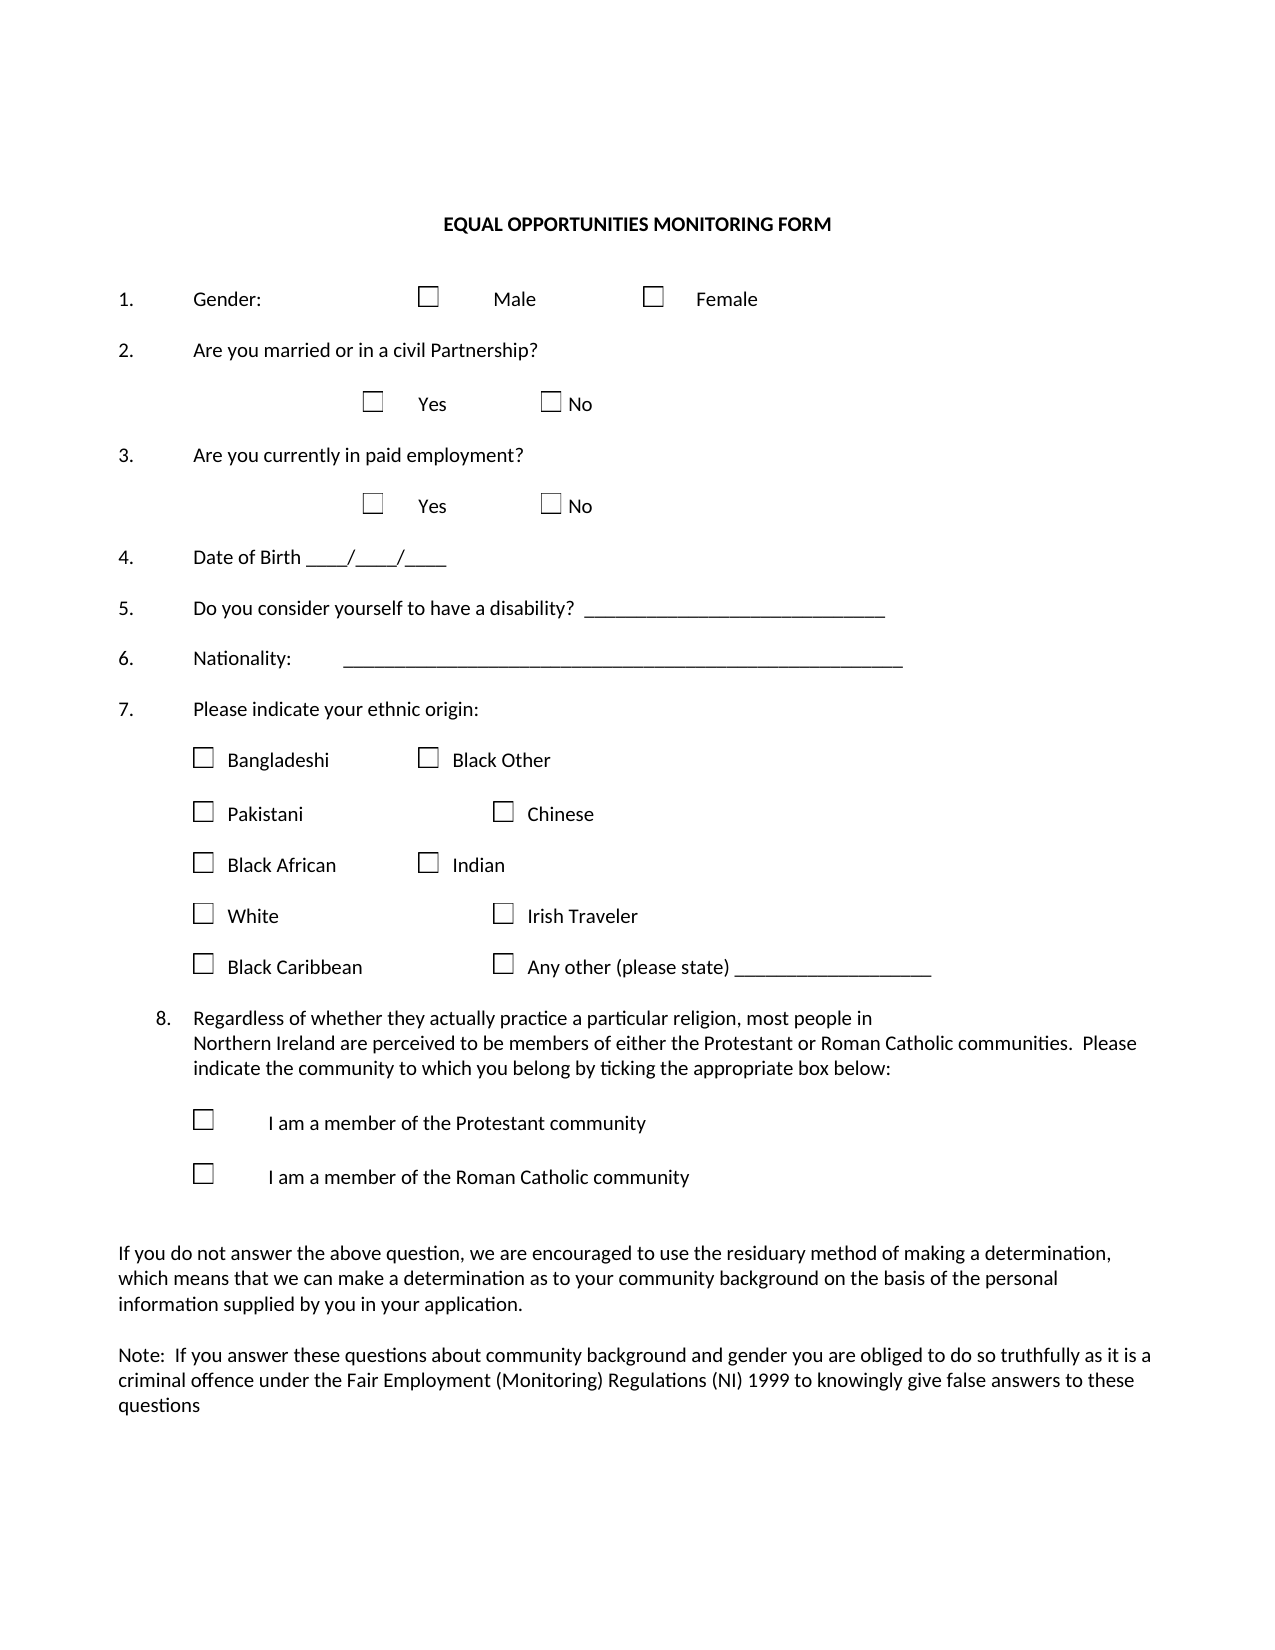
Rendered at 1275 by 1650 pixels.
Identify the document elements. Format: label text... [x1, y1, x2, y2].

picture [193, 903, 214, 924]
picture [418, 286, 439, 307]
picture [493, 953, 514, 974]
picture [193, 953, 214, 974]
text Yes No [118, 493, 1157, 518]
text Note: If you answer these questions about community background and gender you are obliged to do so truthfully as it is a criminal offence under the Fair Employment (Monitoring) Regulations (NI) 1999 to knowingly give false answers to these questions [118, 1342, 1157, 1418]
text Black African Indian [118, 852, 1157, 878]
picture [418, 852, 439, 873]
text 6. Nationality: ______________________________________________________ [118, 646, 1157, 671]
picture [193, 801, 214, 822]
picture [193, 1163, 214, 1184]
text 5. Do you consider yourself to have a disability? _____________________________ [118, 595, 1157, 620]
picture [643, 286, 664, 307]
picture [493, 903, 514, 924]
text I am a member of the Roman Catholic community [156, 1164, 1157, 1189]
picture [193, 852, 214, 873]
text Northern Ireland are perceived to be members of either the Protestant or Roman Catholic communities. Please indicate the community to which you belong by ticking the appropriate box below: [193, 1030, 1157, 1081]
text Bangladeshi Black Other [118, 747, 1157, 773]
text Black Caribbean Any other (please state) ___________________ [118, 954, 1157, 979]
picture [418, 747, 439, 768]
text 4. Date of Birth ____/____/____ [118, 544, 1157, 569]
text If you do not answer the above question, we are encouraged to use the residuary method of making a determination, which means that we can make a determination as to your community background on the basis of the personal information supplied by you in your application. [118, 1240, 1157, 1316]
picture [362, 391, 383, 412]
text Pakistani Chinese [118, 801, 1157, 827]
text 3. Are you currently in paid employment? [118, 442, 1157, 468]
picture [493, 801, 514, 822]
text 7. Please indicate your ethnic origin: [118, 696, 1157, 722]
picture [193, 1109, 214, 1130]
text Yes No [118, 391, 1157, 417]
picture [193, 747, 214, 768]
picture [362, 493, 383, 514]
picture [541, 493, 562, 514]
text White Irish Traveler [118, 903, 1157, 928]
text 1. Gender: Male Female [118, 286, 1157, 312]
subtitle EQUAL OPPORTUNITIES MONITORING FORM [118, 211, 1157, 237]
text 2. Are you married or in a civil Partnership? [118, 337, 1157, 363]
list Regardless of whether they actually practice a particular religion, most people in [156, 1005, 1157, 1030]
picture [541, 391, 562, 412]
text I am a member of the Protestant community [156, 1110, 1157, 1135]
